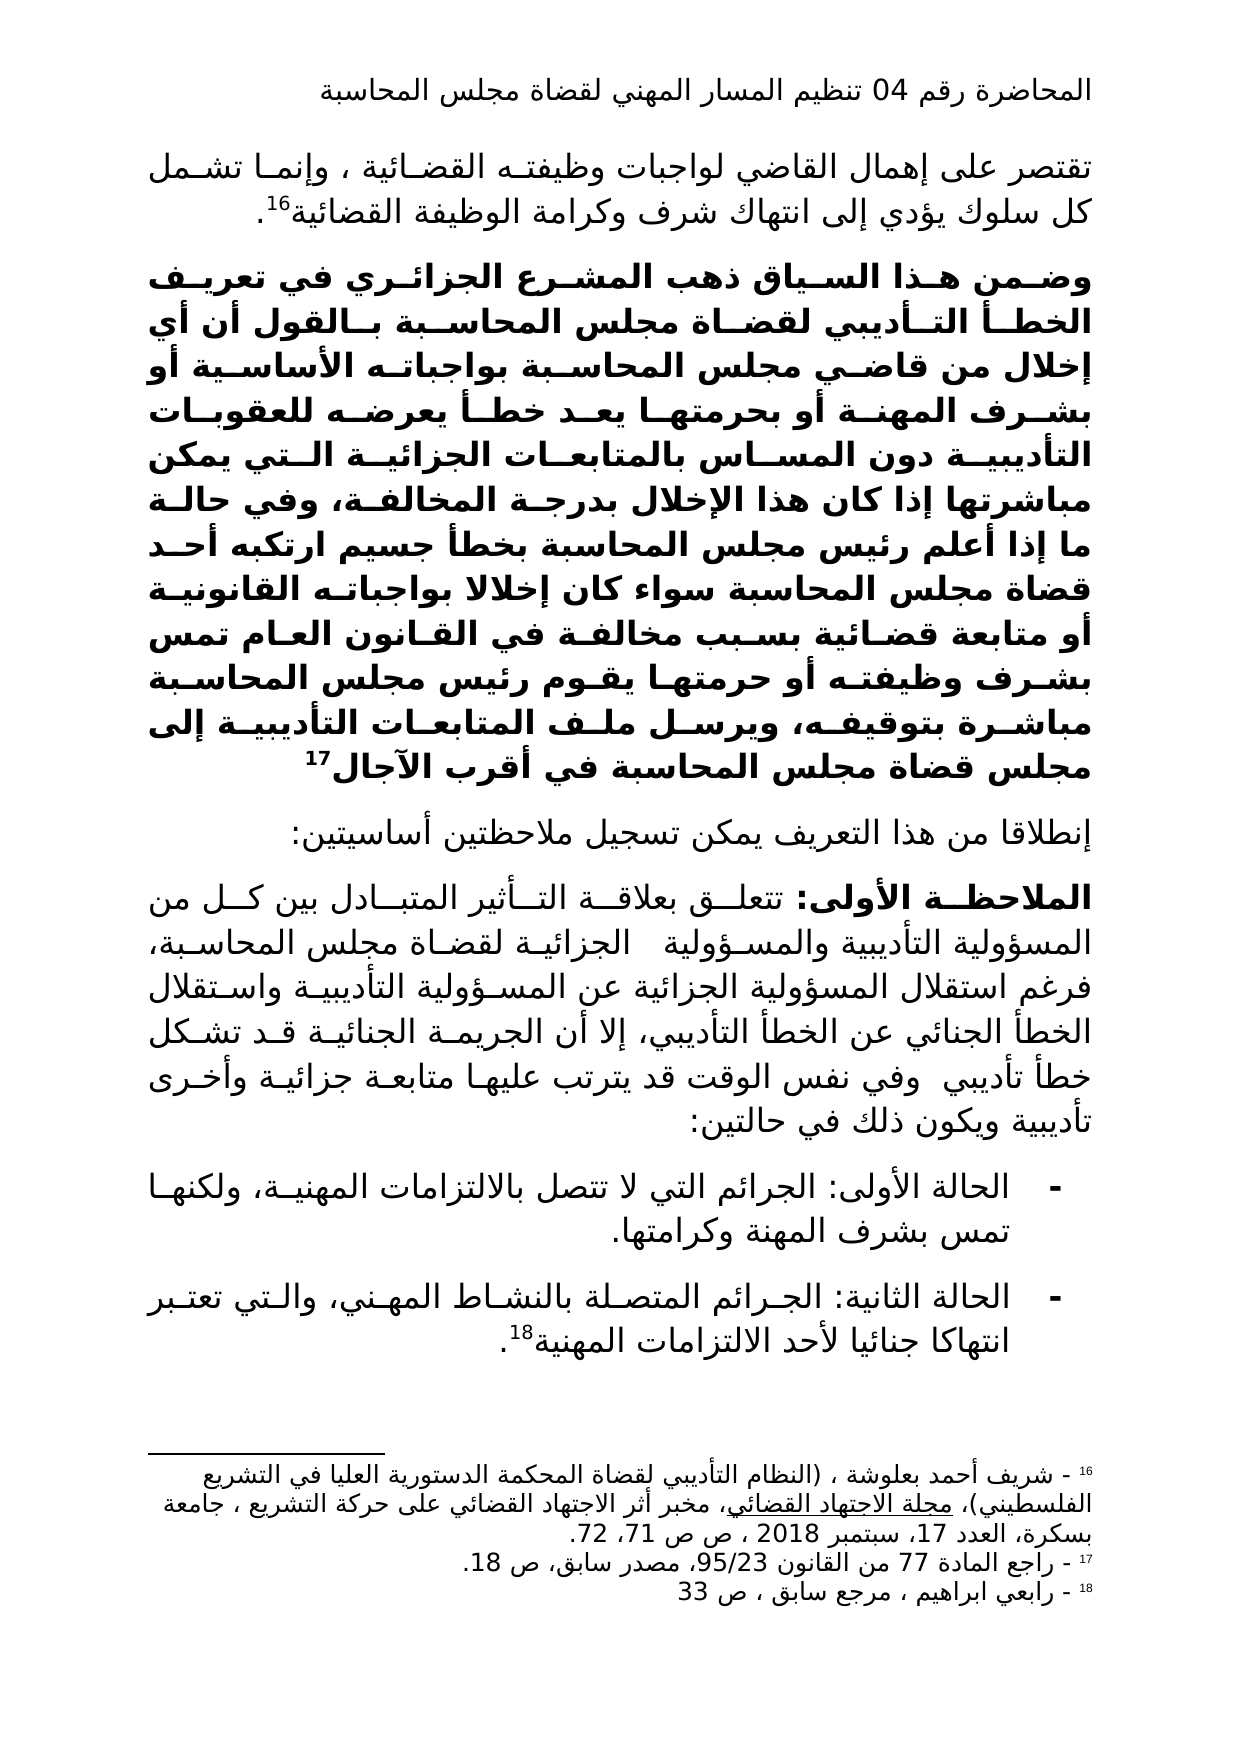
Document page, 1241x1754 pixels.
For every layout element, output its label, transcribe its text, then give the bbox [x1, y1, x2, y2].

text الملاحظة الأولى: تتعلق بعلاقة التأثير المتبادل بين كل من المسؤولية التأديبية والمسؤولية الجزائية لقضاة مجلس المحاسبة، فرغم استقلال المسؤولية الجزائية عن المسؤولية التأديبية واستقلال الخطأ الجنائي عن الخطأ التأديبي، إلا أن الجريمة الجنائية قد تشكل خطأ تأديبي وفي نفس الوقت قد يترتب عليها متابعة جزائية وأخرى تأديبية ويكون ذلك في حالتين: [148, 879, 1093, 1141]
text وضمن هذا السياق ذهب المشرع الجزائري في تعريف الخطأ التأديبي لقضاة مجلس المحاسبة بالقول أن أي إخلال من قاضي مجلس المحاسبة بواجباته الأساسية أو بشرف المهنة أو بحرمتها يعد خطأ يعرضه للعقوبات التأديبية دون المساس بالمتابعات الجزائية التي يمكن مباشرتها إذا كان هذا الإخلال بدرجة المخالفة، وفي حالة ما إذا أعلم رئيس مجلس المحاسبة بخطأ جسيم ارتكبه أحد قضاة مجلس المحاسبة سواء كان إخلالا بواجباته القانونية أو متابعة قضائية بسبب مخالفة في القانون العام تمس بشرف وظيفته أو حرمتها يقوم رئيس مجلس المحاسبة مباشرة بتوقيفه، ويرسل ملف المتابعات التأديبية إلى مجلس قضاة مجلس المحاسبة في أقرب الآجال [148, 258, 1093, 787]
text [148, 148, 1093, 231]
text إنطلاقا من هذا التعريف يمكن تسجيل ملاحظتين أساسيتين: [148, 813, 1093, 852]
list الحالة الثانية: الجرائم المتصلة بالنشاط المهني، والتي تعتبر انتهاكا جنائيا لأحد الالتزامات المهنية. [148, 1277, 1048, 1361]
list الحالة الأولى: الجرائم التي لا تتصل بالالتزامات المهنية، ولكنها تمس بشرف المهنة وكرامتها. [148, 1167, 1048, 1251]
